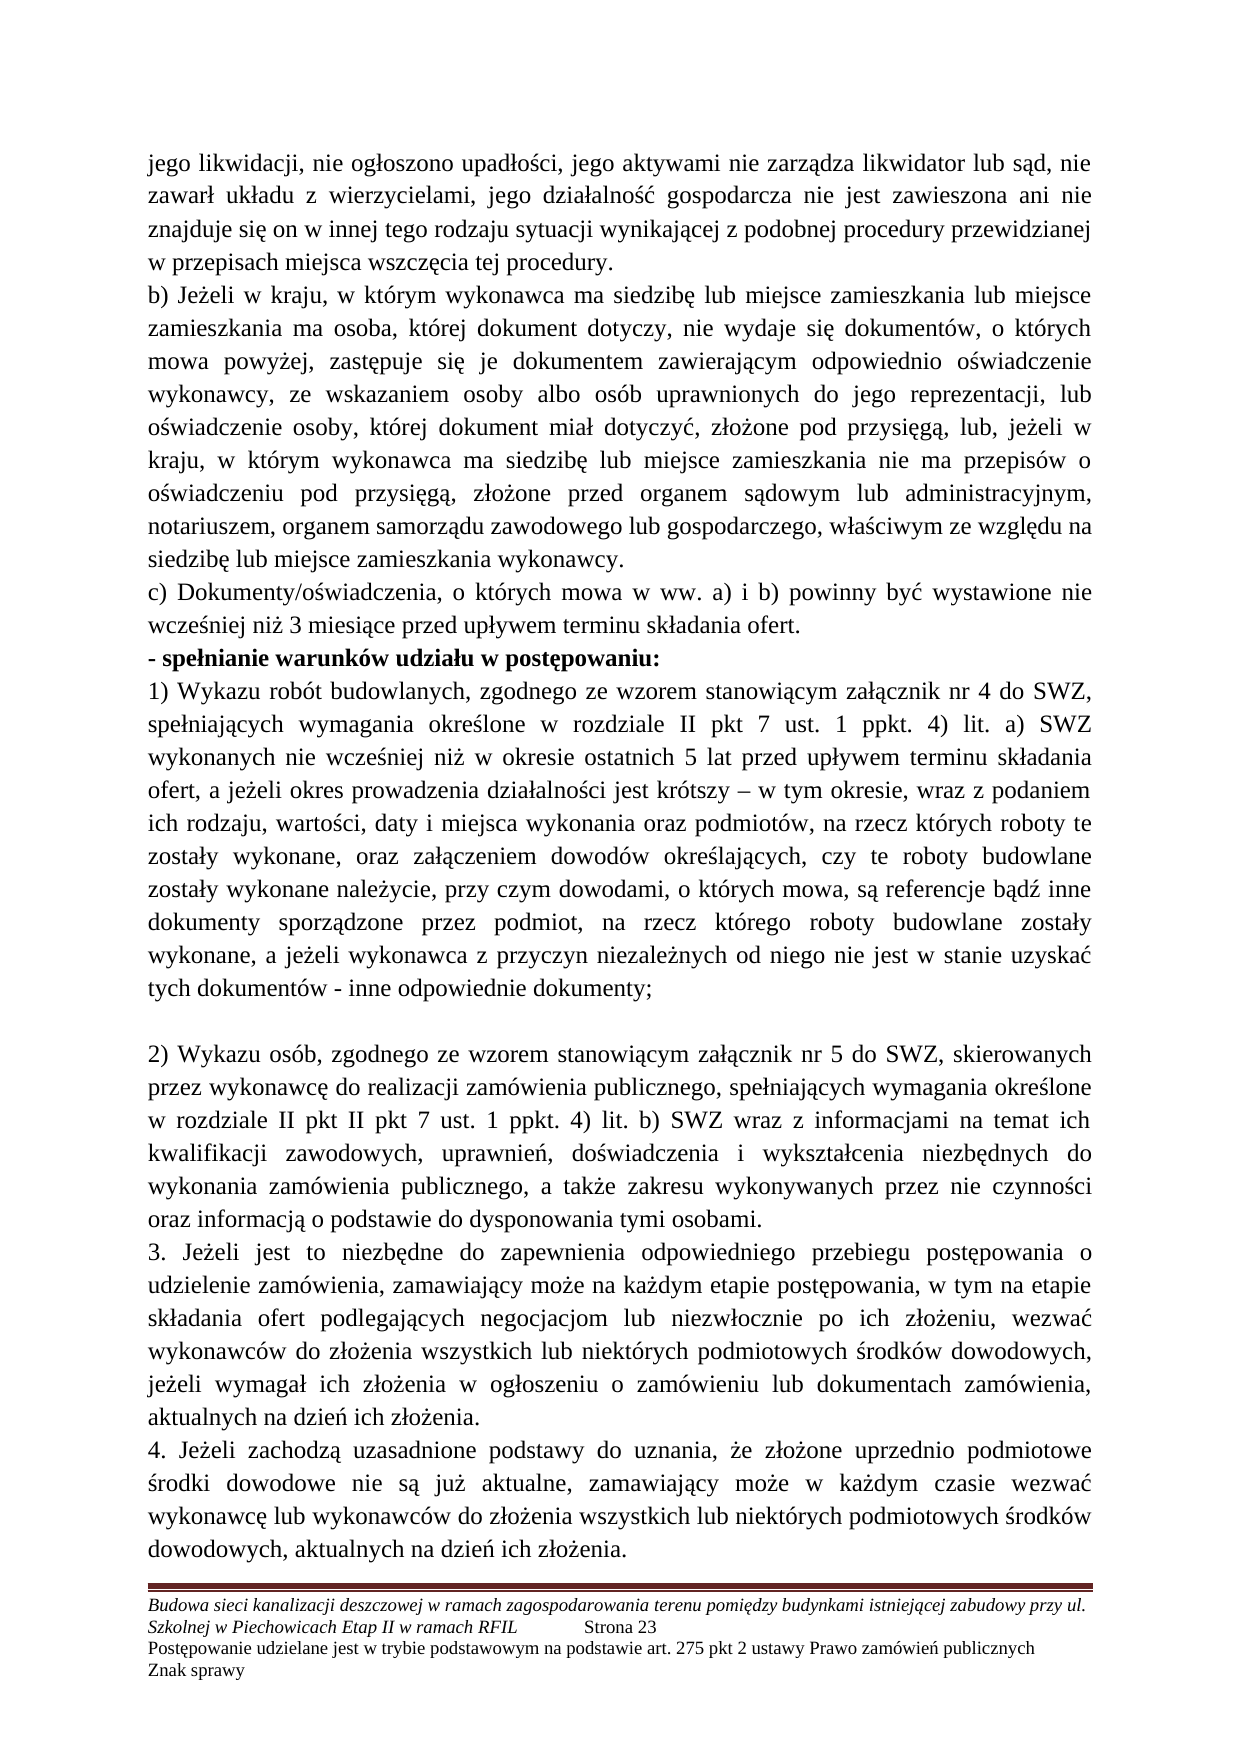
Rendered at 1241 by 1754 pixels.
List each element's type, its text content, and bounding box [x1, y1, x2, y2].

text 2) Wykazu osób, zgodnego ze wzorem stanowiącym załącznik nr 5 do SWZ, skierowanych przez wykonawcę do realizacji zamówienia publicznego, spełniających wymagania określone w rozdziale II pkt II pkt 7 ust. 1 ppkt. 4) lit. b) SWZ wraz z informacjami na temat ich kwalifikacji zawodowych, uprawnień, doświadczenia i wykształcenia niezbędnych do wykonania zamówienia publicznego, a także zakresu wykonywanych przez nie czynności oraz informacją o podstawie do dysponowania tymi osobami. [148, 1039, 1093, 1233]
text 4. Jeżeli zachodzą uzasadnione podstawy do uznania, że złożone uprzednio podmiotowe środki dowodowe nie są już aktualne, zamawiający może w każdym czasie wezwać wykonawcę lub wykonawców do złożenia wszystkich lub niektórych podmiotowych środków dowodowych, aktualnych na dzień ich złożenia. [148, 1435, 1093, 1563]
text 3. Jeżeli jest to niezbędne do zapewnienia odpowiedniego przebiegu postępowania o udzielenie zamówienia, zamawiający może na każdym etapie postępowania, w tym na etapie składania ofert podlegających negocjacjom lub niezwłocznie po ich złożeniu, wezwać wykonawców do złożenia wszystkich lub niektórych podmiotowych środków dowodowych, jeżeli wymagał ich złożenia w ogłoszeniu o zamówieniu lub dokumentach zamówienia, aktualnych na dzień ich złożenia. [148, 1237, 1093, 1431]
text - spełnianie warunków udziału w postępowaniu: [148, 643, 1093, 672]
text c) Dokumenty/oświadczenia, o których mowa w ww. a) i b) powinny być wystawione nie wcześniej niż 3 miesiące przed upływem terminu składania ofert. [148, 577, 1093, 639]
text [148, 148, 1093, 275]
text b) Jeżeli w kraju, w którym wykonawca ma siedzibę lub miejsce zamieszkania lub miejsce zamieszkania ma osoba, której dokument dotyczy, nie wydaje się dokumentów, o których mowa powyżej, zastępuje się je dokumentem zawierającym odpowiednio oświadczenie wykonawcy, ze wskazaniem osoby albo osób uprawnionych do jego reprezentacji, lub oświadczenie osoby, której dokument miał dotyczyć, złożone pod przysięgą, lub, jeżeli w kraju, w którym wykonawca ma siedzibę lub miejsce zamieszkania nie ma przepisów o oświadczeniu pod przysięgą, złożone przed organem sądowym lub administracyjnym, notariuszem, organem samorządu zawodowego lub gospodarczego, właściwym ze względu na siedzibę lub miejsce zamieszkania wykonawcy. [148, 280, 1093, 573]
text 1) Wykazu robót budowlanych, zgodnego ze wzorem stanowiącym załącznik nr 4 do SWZ, spełniających wymagania określone w rozdziale II pkt 7 ust. 1 ppkt. 4) lit. a) SWZ wykonanych nie wcześniej niż w okresie ostatnich 5 lat przed upływem terminu składania ofert, a jeżeli okres prowadzenia działalności jest krótszy – w tym okresie, wraz z podaniem ich rodzaju, wartości, daty i miejsca wykonania oraz podmiotów, na rzecz których roboty te zostały wykonane, oraz załączeniem dowodów określających, czy te roboty budowlane zostały wykonane należycie, przy czym dowodami, o których mowa, są referencje bądź inne dokumenty sporządzone przez podmiot, na rzecz którego roboty budowlane zostały wykonane, a jeżeli wykonawca z przyczyn niezależnych od niego nie jest w stanie uzyskać tych dokumentów - inne odpowiednie dokumenty; [148, 676, 1093, 1002]
